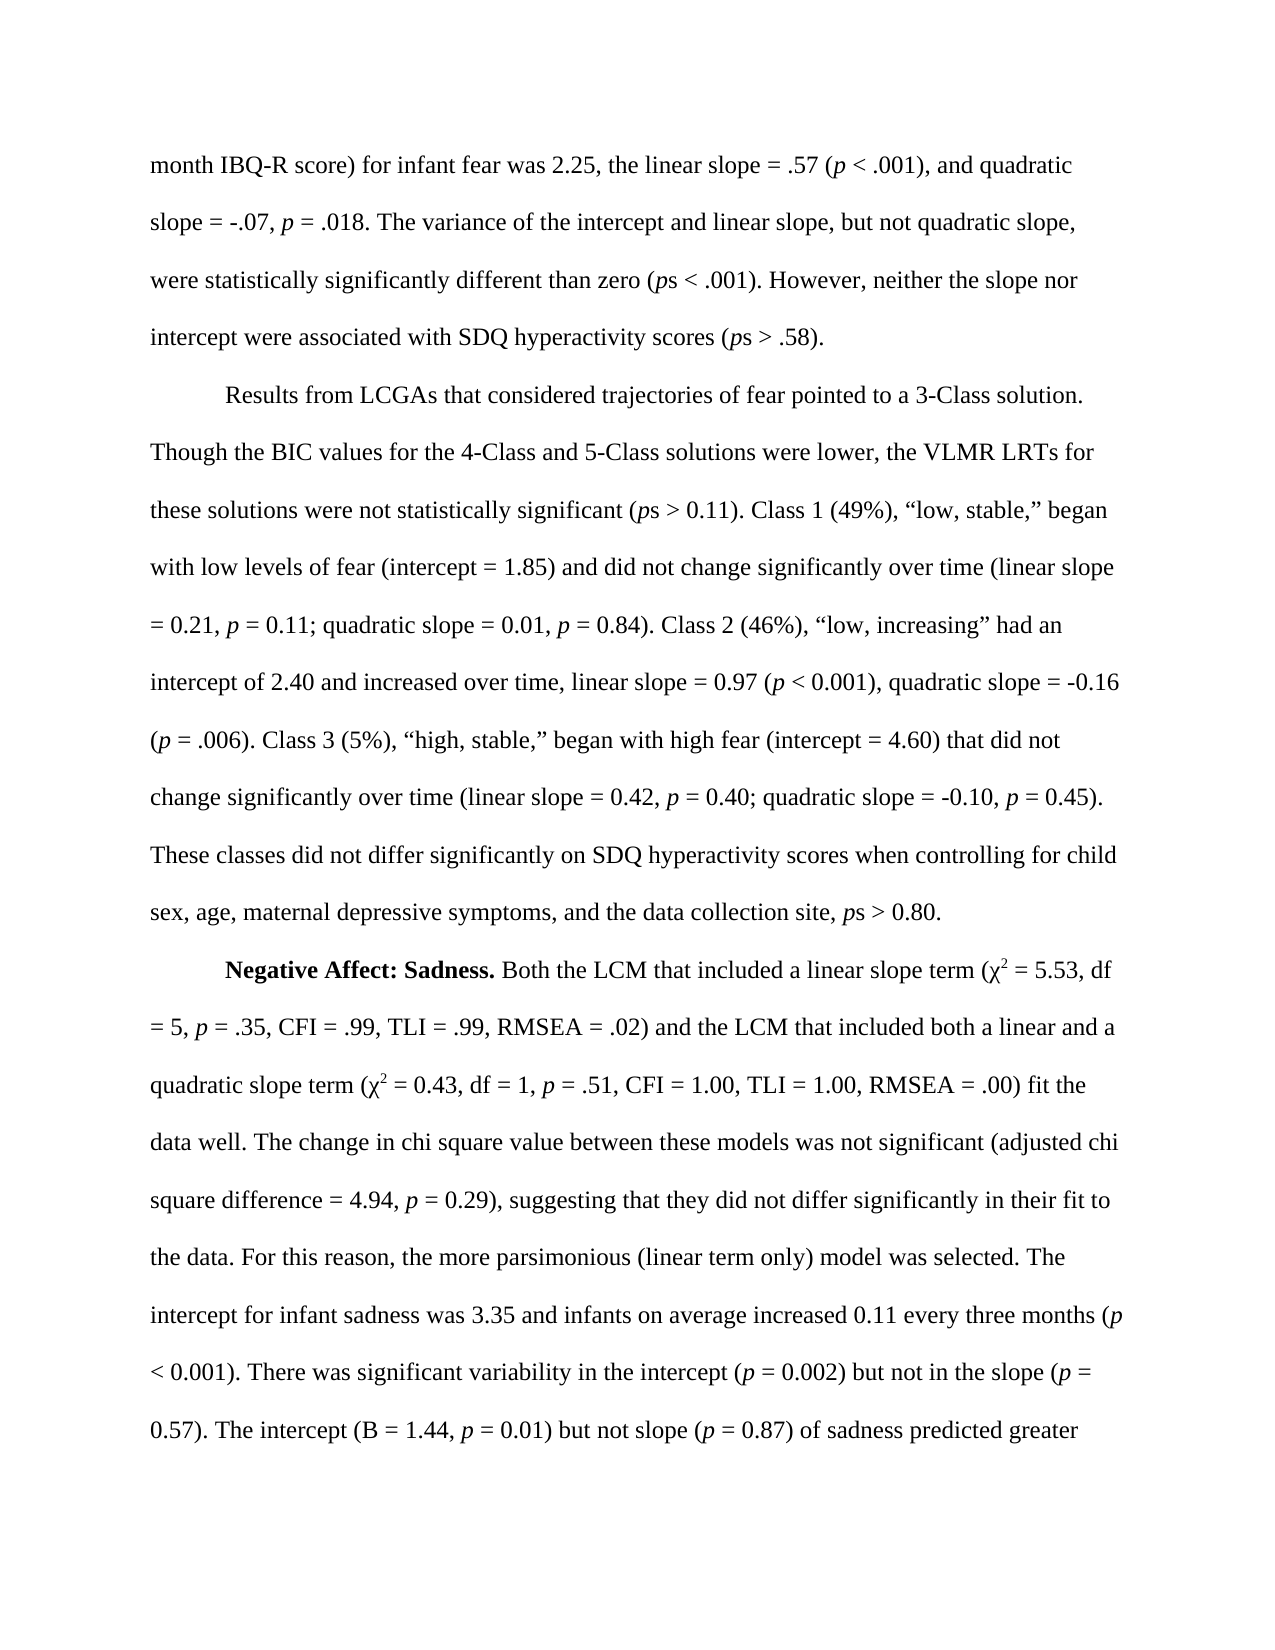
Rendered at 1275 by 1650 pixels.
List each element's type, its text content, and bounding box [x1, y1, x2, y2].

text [150, 955, 1125, 1444]
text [150, 150, 1125, 351]
text Results from LCGAs that considered trajectories of fear pointed to a 3-Class solution. Though the BIC values for the 4-Class and 5-Class solutions were lower, the VLMR LRTs for these solutions were not statistically significant (ps > 0.11). Class 1 (49%), “low, stable,” began with low levels of fear (intercept = 1.85) and did not change significantly over time (linear slope = 0.21, p = 0.11; quadratic slope = 0.01, p = 0.84). Class 2 (46%), “low, increasing” had an intercept of 2.40 and increased over time, linear slope = 0.97 (p < 0.001), quadratic slope = -0.16 (p = .006). Class 3 (5%), “high, stable,” began with high fear (intercept = 4.60) that did not change significantly over time (linear slope = 0.42, p = 0.40; quadratic slope = -0.10, p = 0.45). These classes did not differ significantly on SDQ hyperactivity scores when controlling for child sex, age, maternal depressive symptoms, and the data collection site, ps > 0.80. [150, 380, 1125, 926]
